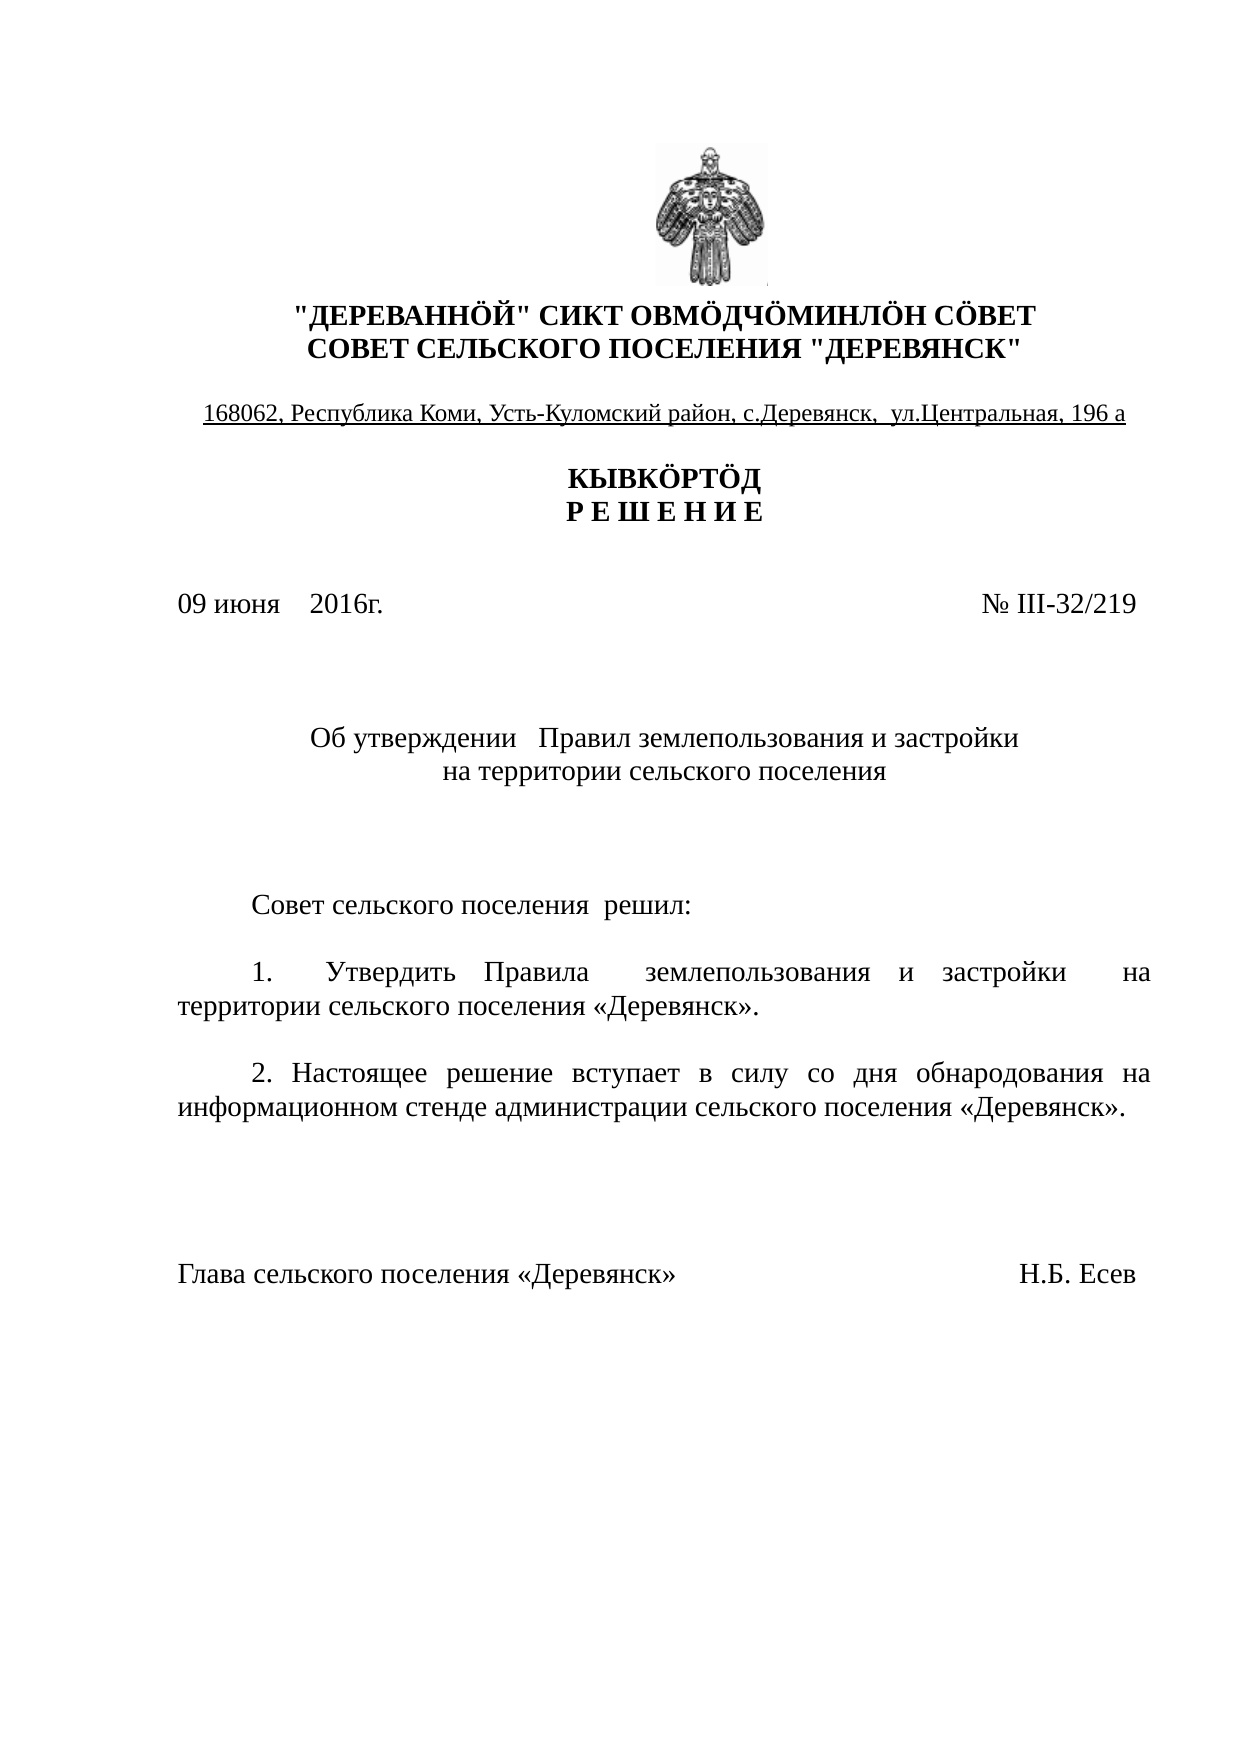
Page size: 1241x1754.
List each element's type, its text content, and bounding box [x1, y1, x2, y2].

list Утвердить Правила землепользования и застройки на территории сельского поселения «Деревянск». [177, 954, 1152, 1022]
text 2. Настоящее решение вступает в силу со дня обнародования на информационном стенде администрации сельского поселения «Деревянск». [177, 1055, 1152, 1122]
text КЫВКÖРТÖД [177, 461, 1152, 494]
text Глава сельского поселения «Деревянск» Н.Б. Есев [177, 1256, 1152, 1290]
title 09 июня 2016г. № III-32/219 [177, 586, 1152, 620]
text 168062, Республика Коми, Усть-Куломский район, с.Деревянск, ул.Центральная, 196 а [177, 398, 1152, 427]
text Совет сельского поселения решил: [177, 887, 1152, 921]
text СОВЕТ СЕЛЬСКОГО ПОСЕЛЕНИЯ "ДЕРЕВЯНСК" [177, 331, 1152, 365]
text на территории сельского поселения [177, 753, 1152, 787]
text Об утверждении Правил землепользования и застройки [177, 720, 1152, 753]
text Р Е Ш Е Н И Е [177, 494, 1152, 528]
text "ДЕРЕВАННÖЙ" СИКТ ОВМÖДЧÖМИНЛÖН СÖВЕТ [177, 298, 1152, 331]
